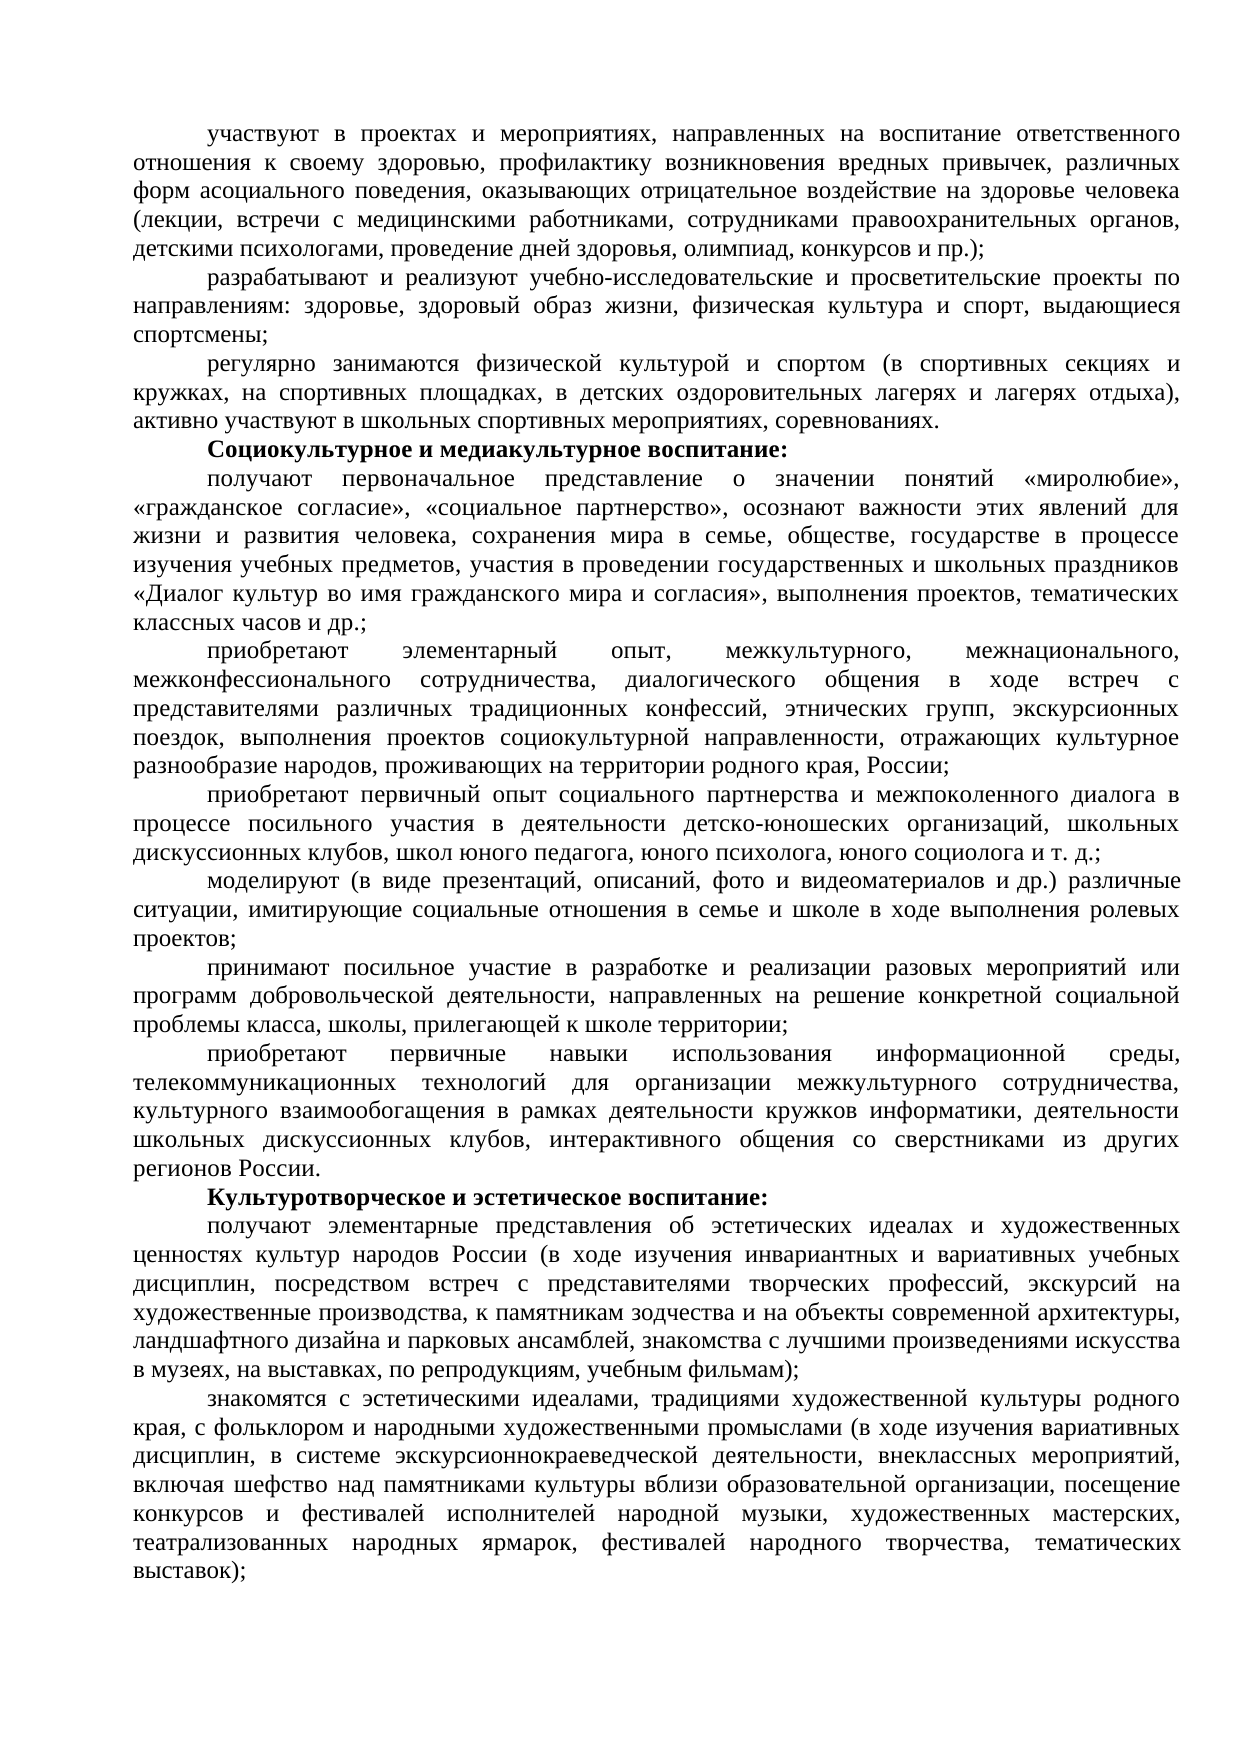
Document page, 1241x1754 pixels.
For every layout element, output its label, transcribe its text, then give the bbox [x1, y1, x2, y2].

text получают элементарные представления об эстетических идеалах и художественных ценностях культур народов России (в ходе изучения инвариантных и вариативных учебных дисциплин, посредством встреч с представителями творческих профессий, экскурсий на художественные производства, к памятникам зодчества и на объекты современной архитектуры, ландшафтного дизайна и парковых ансамблей, знакомства с лучшими произведениями искусства в музеях, на выставках, по репродукциям, учебным фильмам); [133, 1211, 1181, 1383]
text моделируют (в виде презентаций, описаний, фото и видеоматериалов и др.) различные ситуации, имитирующие социальные отношения в семье и школе в ходе выполнения ролевых проектов; [133, 866, 1181, 952]
text регулярно занимаются физической культурой и спортом (в спортивных секциях и кружках, на спортивных площадках, в детских оздоровительных лагерях и лагерях отдыха), активно участвуют в школьных спортивных мероприятиях, соревнованиях. [133, 348, 1181, 434]
text приобретают элементарный опыт, межкультурного, межнационального, межконфессионального сотрудничества, диалогического общения в ходе встреч с представителями различных традиционных конфессий, этнических групп, экскурсионных поездок, выполнения проектов социокультурной направленности, отражающих культурное разнообразие народов, проживающих на территории родного края, России; [133, 636, 1181, 779]
text участвуют в проектах и мероприятиях, направленных на воспитание ответственного отношения к своему здоровью, профилактику возникновения вредных привычек, различных форм асоциального поведения, оказывающих отрицательное воздействие на здоровье человека (лекции, встречи с медицинскими работниками, сотрудниками правоохранительных органов, детскими психологами, проведение дней здоровья, олимпиад, конкурсов и пр.); [133, 118, 1181, 262]
text разрабатывают и реализуют учебно-исследовательские и просветительские проекты по направлениям: здоровье, здоровый образ жизни, физическая культура и спорт, выдающиеся спортсмены; [133, 262, 1181, 348]
text знакомятся с эстетическими идеалами, традициями художественной культуры родного края, с фольклором и народными художественными промыслами (в ходе изучения вариативных дисциплин, в системе экскурсионно­краеведческой деятельности, внеклассных мероприятий, включая шефство над памятниками культуры вблизи образовательной организации, посещение конкурсов и фестивалей исполнителей народной музыки, художественных мастерских, театрализованных народных ярмарок, фестивалей народного творчества, тематических выставок); [133, 1383, 1181, 1584]
text приобретают первичные навыки использования информационной среды, телекоммуникационных технологий для организации межкультурного сотрудничества, культурного взаимообогащения в рамках деятельности кружков информатики, деятельности школьных дискуссионных клубов, интерактивного общения со сверстниками из других регионов России. [133, 1038, 1181, 1182]
text приобретают первичный опыт социального партнерства и межпоколенного диалога в процессе посильного участия в деятельности детско-юношеских организаций, школьных дискуссионных клубов, школ юного педагога, юного психолога, юного социолога и т. д.; [133, 779, 1181, 866]
text получают первоначальное представление о значении понятий «миролюбие», «гражданское согласие», «социальное партнерство», осознают важности этих явлений для жизни и развития человека, сохранения мира в семье, обществе, государстве в процессе изучения учебных предметов, участия в проведении государственных и школьных праздников «Диалог культур во имя гражданского мира и согласия», выполнения проектов, тематических классных часов и др.; [133, 463, 1181, 636]
text Социокультурное и медиакультурное воспитание: [133, 434, 1181, 463]
text принимают посильное участие в разработке и реализации разовых мероприятий или программ добровольческой деятельности, направленных на решение конкретной социальной проблемы класса, школы, прилегающей к школе территории; [133, 952, 1181, 1038]
text Культуротворческое и эстетическое воспитание: [133, 1182, 1181, 1211]
